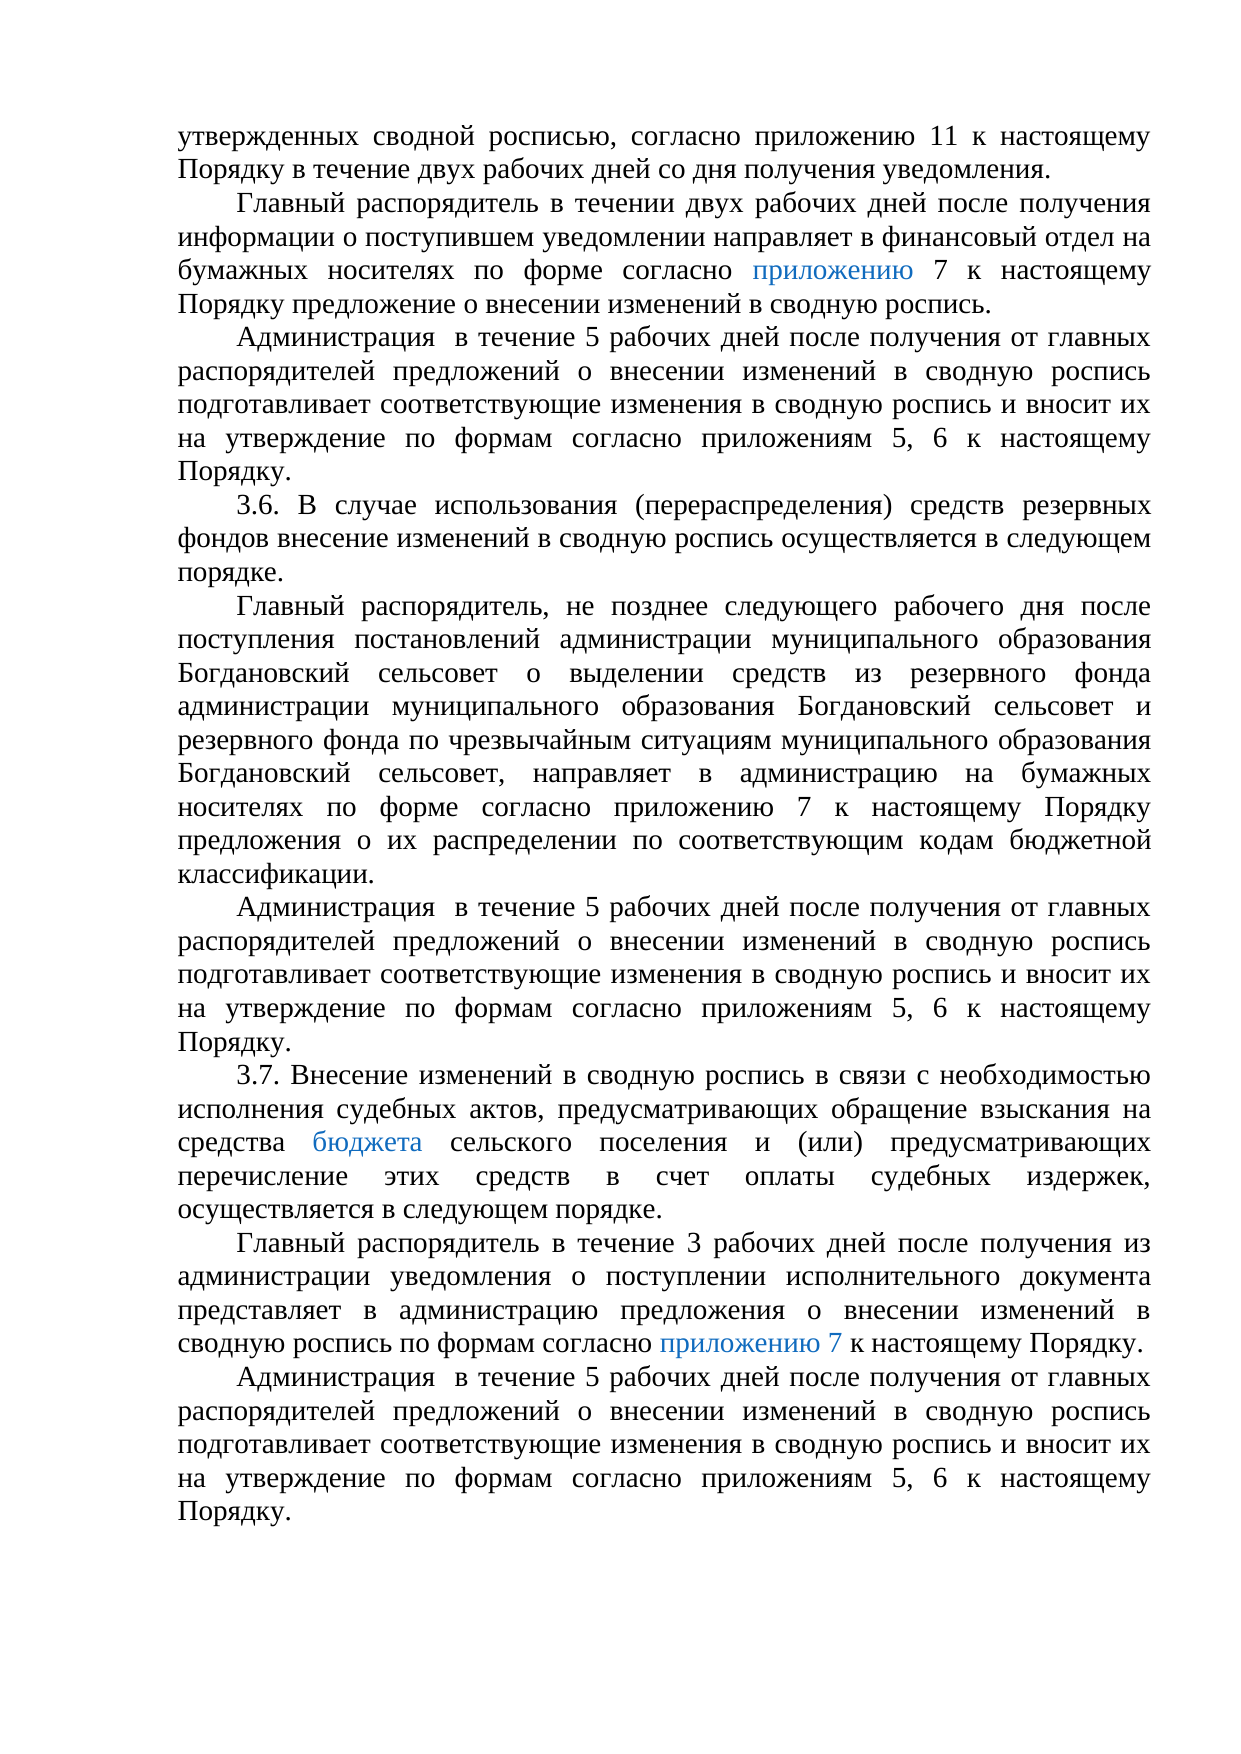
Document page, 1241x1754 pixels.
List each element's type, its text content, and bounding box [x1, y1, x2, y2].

text 3.7. Внесение изменений в сводную роспись в связи с необходимостью исполнения судебных актов, предусматривающих обращение взыскания на средства бюджета сельского поселения и (или) предусматривающих перечисление этих средств в счет оплаты судебных издержек, осуществляется в следующем порядке. [177, 1057, 1152, 1225]
text Администрация в течение 5 рабочих дней после получения от главных распорядителей предложений о внесении изменений в сводную роспись подготавливает соответствующие изменения в сводную роспись и вносит их на утверждение по формам согласно приложениям 5, 6 к настоящему Порядку. [177, 1359, 1152, 1527]
text Администрация в течение 5 рабочих дней после получения от главных распорядителей предложений о внесении изменений в сводную роспись подготавливает соответствующие изменения в сводную роспись и вносит их на утверждение по формам согласно приложениям 5, 6 к настоящему Порядку. [177, 319, 1152, 487]
text Главный распорядитель в течение 3 рабочих дней после получения из администрации уведомления о поступлении исполнительного документа представляет в администрацию предложения о внесении изменений в сводную роспись по формам согласно приложению 7 к настоящему Порядку. [177, 1225, 1152, 1359]
text Главный распорядитель в течении двух рабочих дней после получения информации о поступившем уведомлении направляет в финансовый отдел на бумажных носителях по форме согласно приложению 7 к настоящему Порядку предложение о внесении изменений в сводную роспись. [177, 185, 1152, 319]
text 3.6. В случае использования (перераспределения) средств резервных фондов внесение изменений в сводную роспись осуществляется в следующем порядке. [177, 487, 1152, 588]
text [177, 118, 1152, 185]
text Главный распорядитель, не позднее следующего рабочего дня после поступления постановлений администрации муниципального образования Богдановский сельсовет о выделении средств из резервного фонда администрации муниципального образования Богдановский сельсовет и резервного фонда по чрезвычайным ситуациям муниципального образования Богдановский сельсовет, направляет в администрацию на бумажных носителях по форме согласно приложению 7 к настоящему Порядку предложения о их распределении по соответствующим кодам бюджетной классификации. [177, 588, 1152, 889]
text Администрация в течение 5 рабочих дней после получения от главных распорядителей предложений о внесении изменений в сводную роспись подготавливает соответствующие изменения в сводную роспись и вносит их на утверждение по формам согласно приложениям 5, 6 к настоящему Порядку. [177, 889, 1152, 1057]
